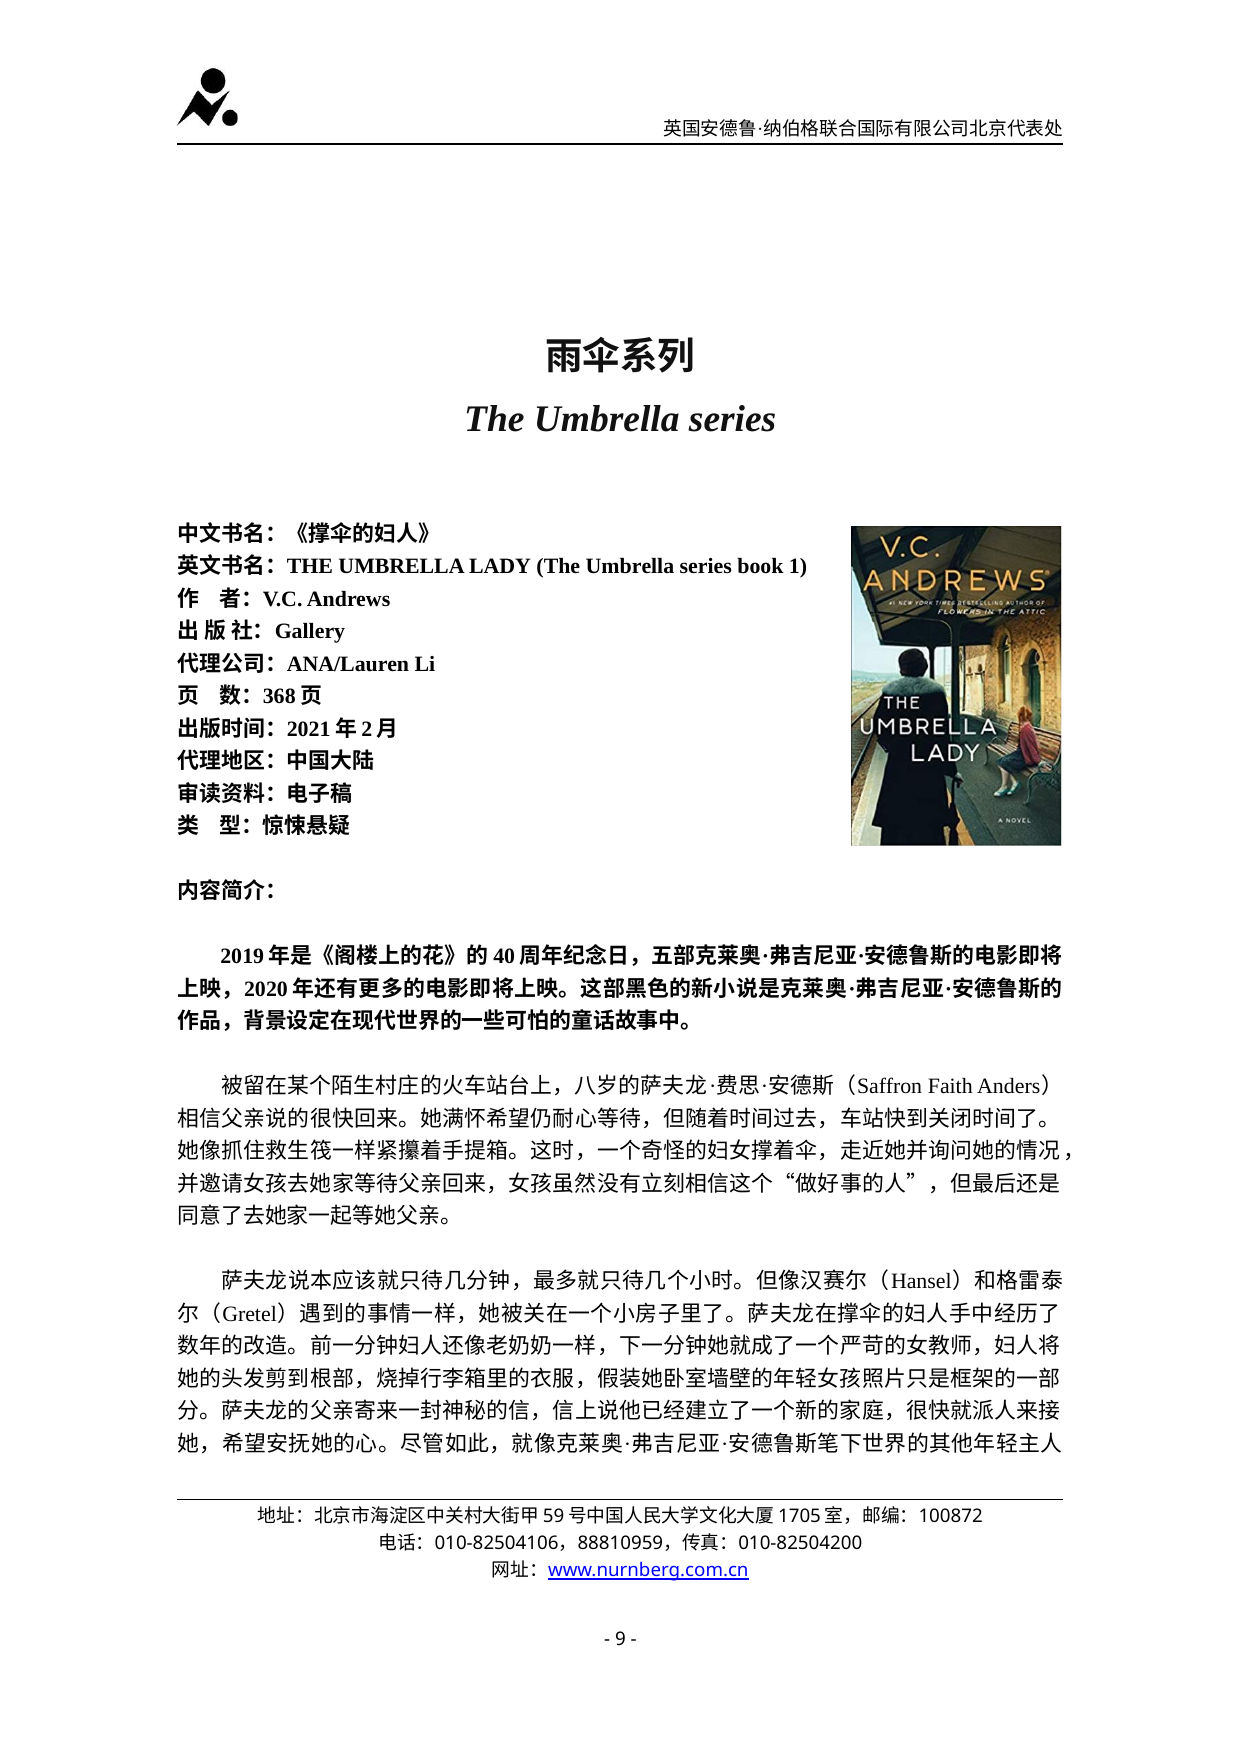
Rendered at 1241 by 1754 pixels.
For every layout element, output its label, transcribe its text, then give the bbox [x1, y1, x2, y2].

text 雨伞系列 [177, 320, 1063, 385]
text The Umbrella series [177, 385, 1063, 450]
text 出版时间：2021年2月 [177, 710, 851, 743]
text 内容简介： [177, 873, 1063, 905]
text 2019年是《阁楼上的花》的40周年纪念日，五部克莱奥·弗吉尼亚·安德鲁斯的电影即将上映，2020年还有更多的电影即将上映。这部黑色的新小说是克莱奥·弗吉尼亚·安德鲁斯的作品，背景设定在现代世界的一些可怕的童话故事中。 [177, 938, 1063, 1035]
text 作 者：V.C. Andrews [177, 580, 851, 613]
text 代理公司：ANA/Lauren Li [177, 645, 851, 678]
picture [176, 68, 238, 126]
text 中文书名：《撑伞的妇人》 [177, 515, 1063, 548]
text 代理地区：中国大陆 [177, 743, 851, 775]
text 出 版 社：Gallery [177, 613, 851, 645]
text 英文书名：THE UMBRELLA LADY (The Umbrella series book 1) [177, 548, 851, 580]
text 被留在某个陌生村庄的火车站台上，八岁的萨夫龙·费思·安德斯（Saffron Faith Anders）相信父亲说的很快回来。她满怀希望仍耐心等待，但随着时间过去，车站快到关闭时间了。她像抓住救生筏一样紧攥着手提箱。这时，一个奇怪的妇女撑着伞，走近她并询问她的情况，并邀请女孩去她家等待父亲回来，女孩虽然没有立刻相信这个“做好事的人”，但最后还是同意了去她家一起等她父亲。 [177, 1197, 1063, 1230]
text 类 型：惊悚悬疑 [177, 808, 851, 840]
text 审读资料：电子稿 [177, 775, 851, 808]
text 被留在某个陌生村庄的火车站台上，八岁的萨夫龙·费思·安德斯（Saffron Faith Anders）相信父亲说的很快回来。她满怀希望仍耐心等待，但随着时间过去，车站快到关闭时间了。她像抓住救生筏一样紧攥着手提箱。这时，一个奇怪的妇女撑着伞，走近她并询问她的情况，并邀请女孩去她家等待父亲回来，女孩虽然没有立刻相信这个“做好事的人”，但最后还是同意了去她家一起等她父亲。 [177, 1068, 1063, 1101]
picture [851, 526, 1062, 846]
text 页 数：368页 [177, 678, 851, 710]
